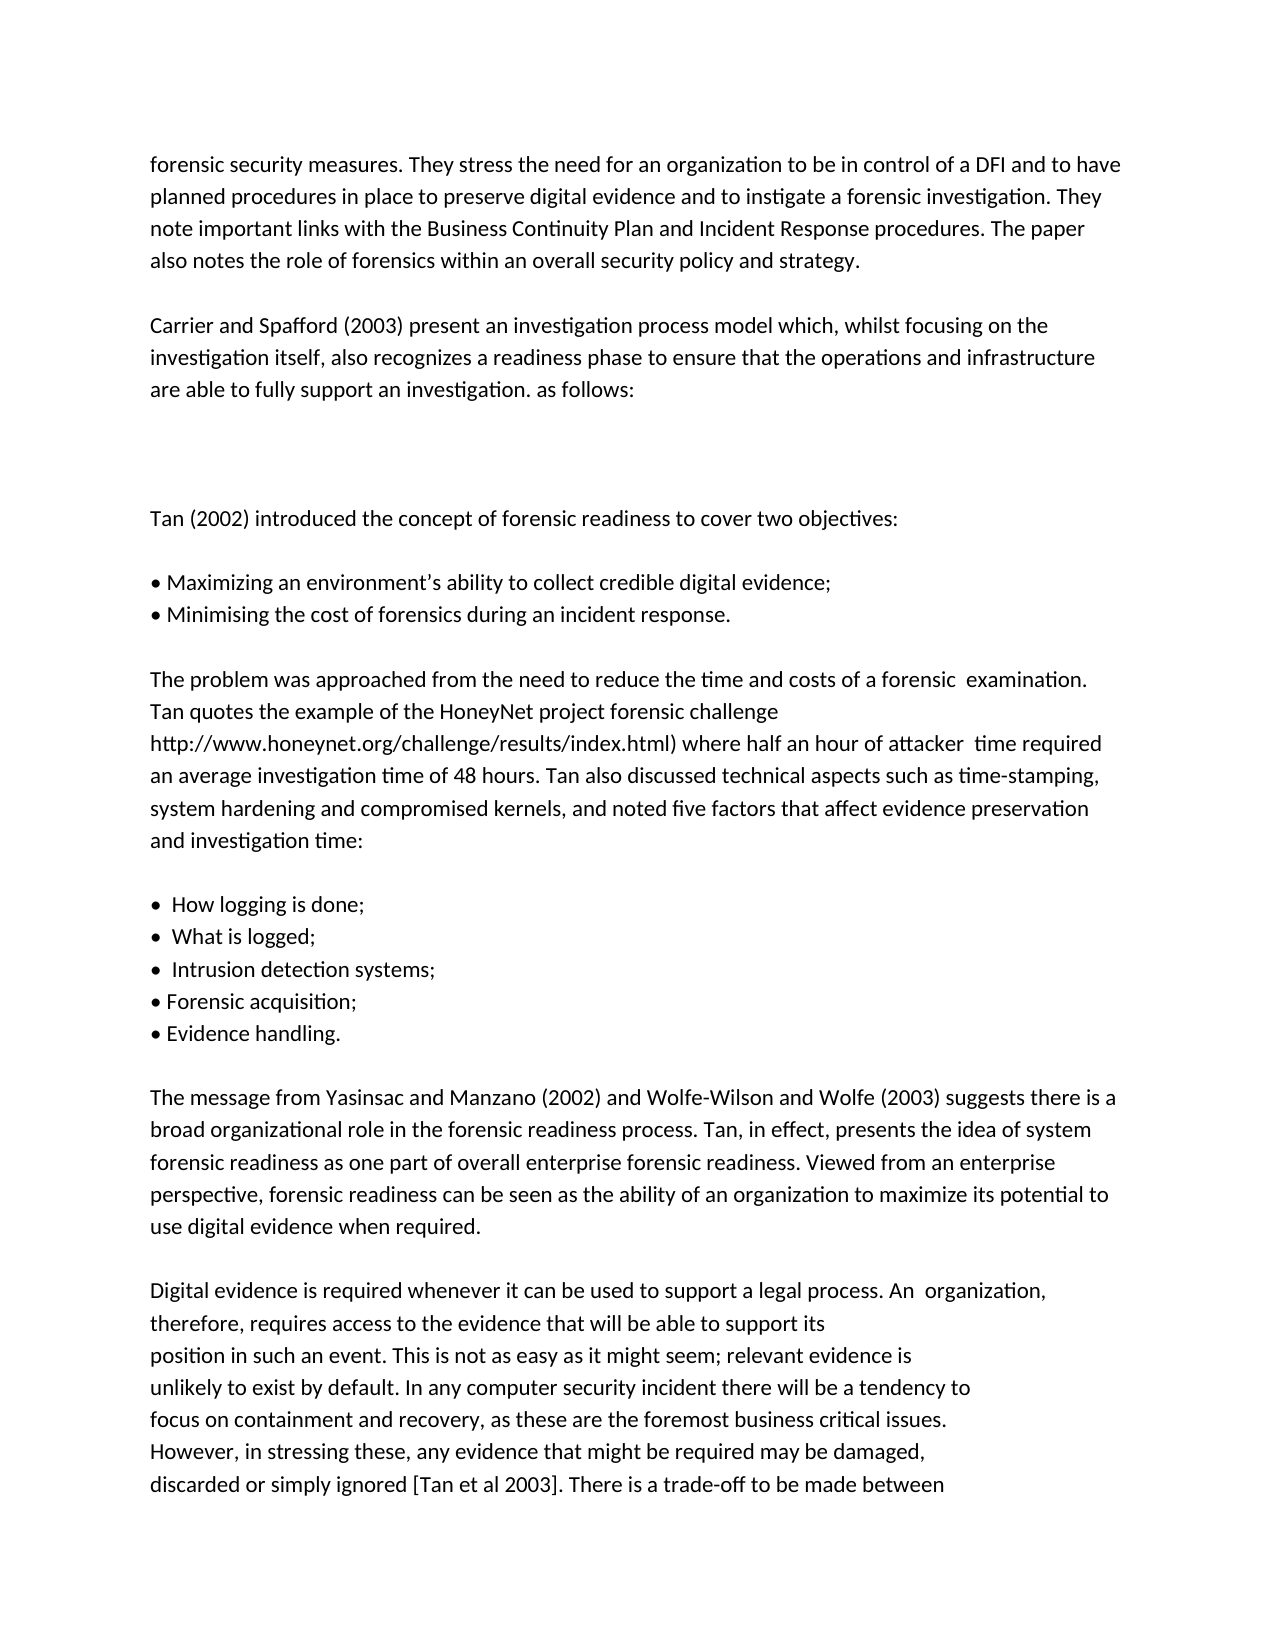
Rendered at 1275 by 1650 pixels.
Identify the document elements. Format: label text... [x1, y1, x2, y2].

text • Intrusion detection systems; [150, 955, 1125, 983]
text Digital evidence is required whenever it can be used to support a legal process. An organization, therefore, requires access to the evidence that will be able to support its [150, 1277, 1125, 1337]
text • What is logged; [150, 922, 1125, 951]
text • Minimising the cost of forensics during an incident response. [150, 601, 1125, 629]
text Carrier and Spafford (2003) present an investigation process model which, whilst focusing on the investigation itself, also recognizes a readiness phase to ensure that the operations and infrastructure are able to fully support an investigation. as follows: [150, 311, 1125, 403]
text focus on containment and recovery, as these are the foremost business critical issues. [150, 1405, 1125, 1433]
text unlikely to exist by default. In any computer security incident there will be a tendency to [150, 1373, 1125, 1401]
text • How logging is done; [150, 890, 1125, 918]
text discarded or simply ignored [Tan et al 2003]. There is a trade-off to be made between [150, 1470, 1125, 1498]
text position in such an event. This is not as easy as it might seem; relevant evidence is [150, 1341, 1125, 1369]
text • Evidence handling. [150, 1019, 1125, 1047]
text The message from Yasinsac and Manzano (2002) and Wolfe-Wilson and Wolfe (2003) suggests there is a broad organizational role in the forensic readiness process. Tan, in effect, presents the idea of system forensic readiness as one part of overall enterprise forensic readiness. Viewed from an enterprise perspective, forensic readiness can be seen as the ability of an organization to maximize its potential to use digital evidence when required. [150, 1083, 1125, 1240]
text http://www.honeynet.org/challenge/results/index.html) where half an hour of attacker time required an average investigation time of 48 hours. Tan also discussed technical aspects such as time-stamping, system hardening and compromised kernels, and noted five factors that affect evidence preservation and investigation time: [150, 729, 1125, 854]
text • Maximizing an environment’s ability to collect credible digital evidence; [150, 568, 1125, 596]
text However, in stressing these, any evidence that might be required may be damaged, [150, 1437, 1125, 1466]
text • Forensic acquisition; [150, 987, 1125, 1015]
text forensic security measures. They stress the need for an organization to be in control of a DFI and to have planned procedures in place to preserve digital evidence and to instigate a forensic investigation. They note important links with the Business Continuity Plan and Incident Response procedures. The paper also notes the role of forensics within an overall security policy and strategy. [150, 150, 1125, 274]
text The problem was approached from the need to reduce the time and costs of a forensic examination. Tan quotes the example of the HoneyNet project forensic challenge [150, 665, 1125, 725]
text Tan (2002) introduced the concept of forensic readiness to cover two objectives: [150, 504, 1125, 532]
